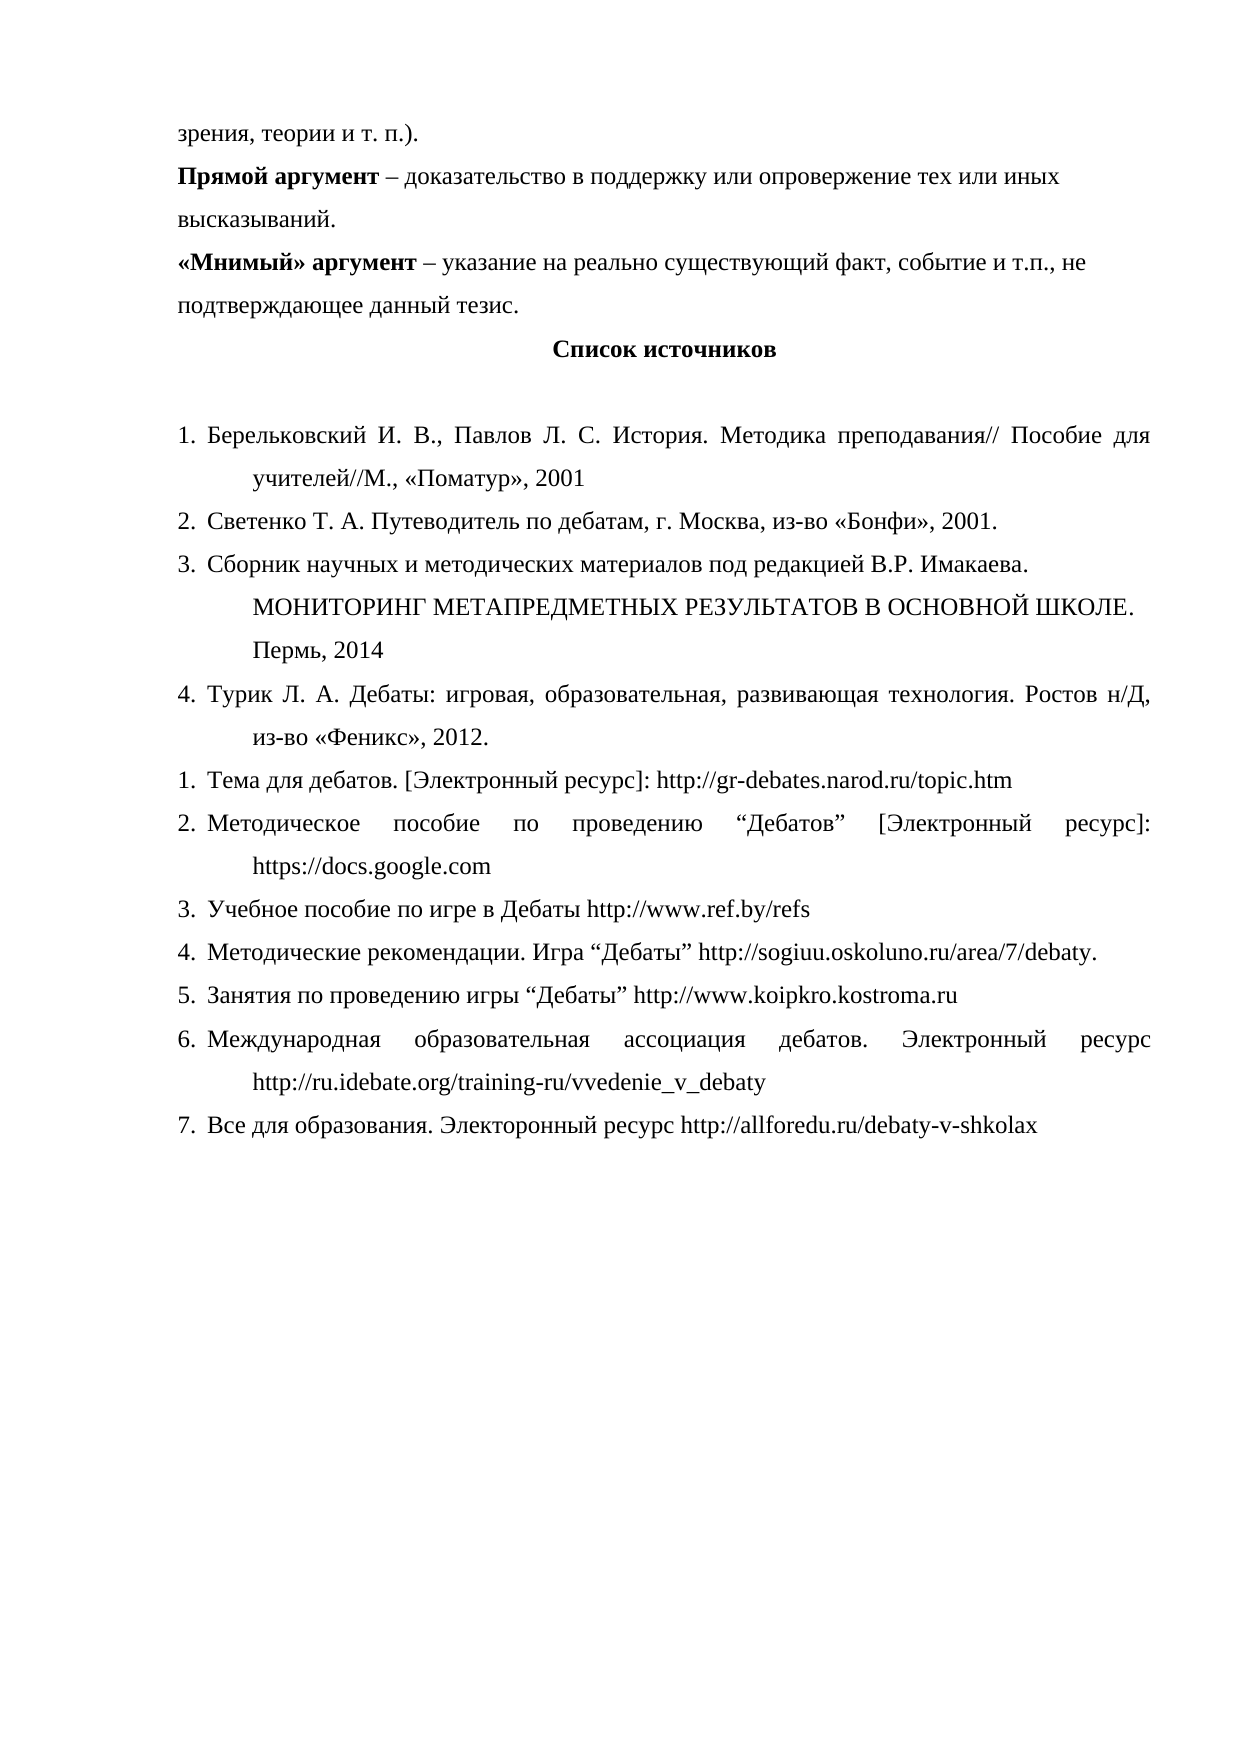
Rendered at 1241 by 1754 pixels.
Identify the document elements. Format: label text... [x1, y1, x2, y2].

title Берельковский И. В., Павлов Л. С. История. Методика преподавания// Пособие для учителей//М., «Поматур», 2001 [177, 420, 1152, 492]
title Все для образования. Электоронный ресурс http://allforedu.ru/debaty-v-shkolax [177, 1110, 1152, 1139]
title Список источников [177, 334, 1152, 362]
title Турик Л. А. Дебаты: игровая, образовательная, развивающая технология. Ростов н/Д, из-во «Феникс», 2012. [177, 679, 1152, 751]
title Светенко Т. А. Путеводитель по дебатам, г. Москва, из-во «Бонфи», 2001. [177, 506, 1152, 535]
list Сборник научных и методических материалов под редакцией В.Р. Имакаева. МОНИТОРИНГ МЕТАПРЕДМЕТНЫХ РЕЗУЛЬТАТОВ В ОСНОВНОЙ ШКОЛЕ. Пермь, 2014 [177, 549, 1152, 664]
text «Мнимый» аргумент – указание на реально существующий факт, событие и т.п., не подтверждающее данный тезис. [177, 247, 1152, 319]
title Учебное пособие по игре в Дебаты http://www.ref.by/refs [177, 894, 1152, 923]
title Международная образовательная ассоциация дебатов. Электронный ресурс http://ru.idebate.org/training-ru/vvedenie_v_debaty [177, 1024, 1152, 1096]
title Занятия по проведению игры “Дебаты” http://www.koipkro.kostroma.ru [177, 981, 1152, 1009]
title Методическое пособие по проведению “Дебатов” [Электронный ресурс]: https://docs.google.com [177, 808, 1152, 880]
title Тема для дебатов. [Электронный ресурс]: http://gr-debates.narod.ru/topic.htm [177, 765, 1152, 794]
title Методические рекомендации. Игра “Дебаты” http://sogiuu.oskoluno.ru/area/7/debaty. [177, 937, 1152, 966]
text Прямой аргумент – доказательство в поддержку или опровержение тех или иных высказываний. [177, 161, 1152, 233]
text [177, 118, 1152, 147]
